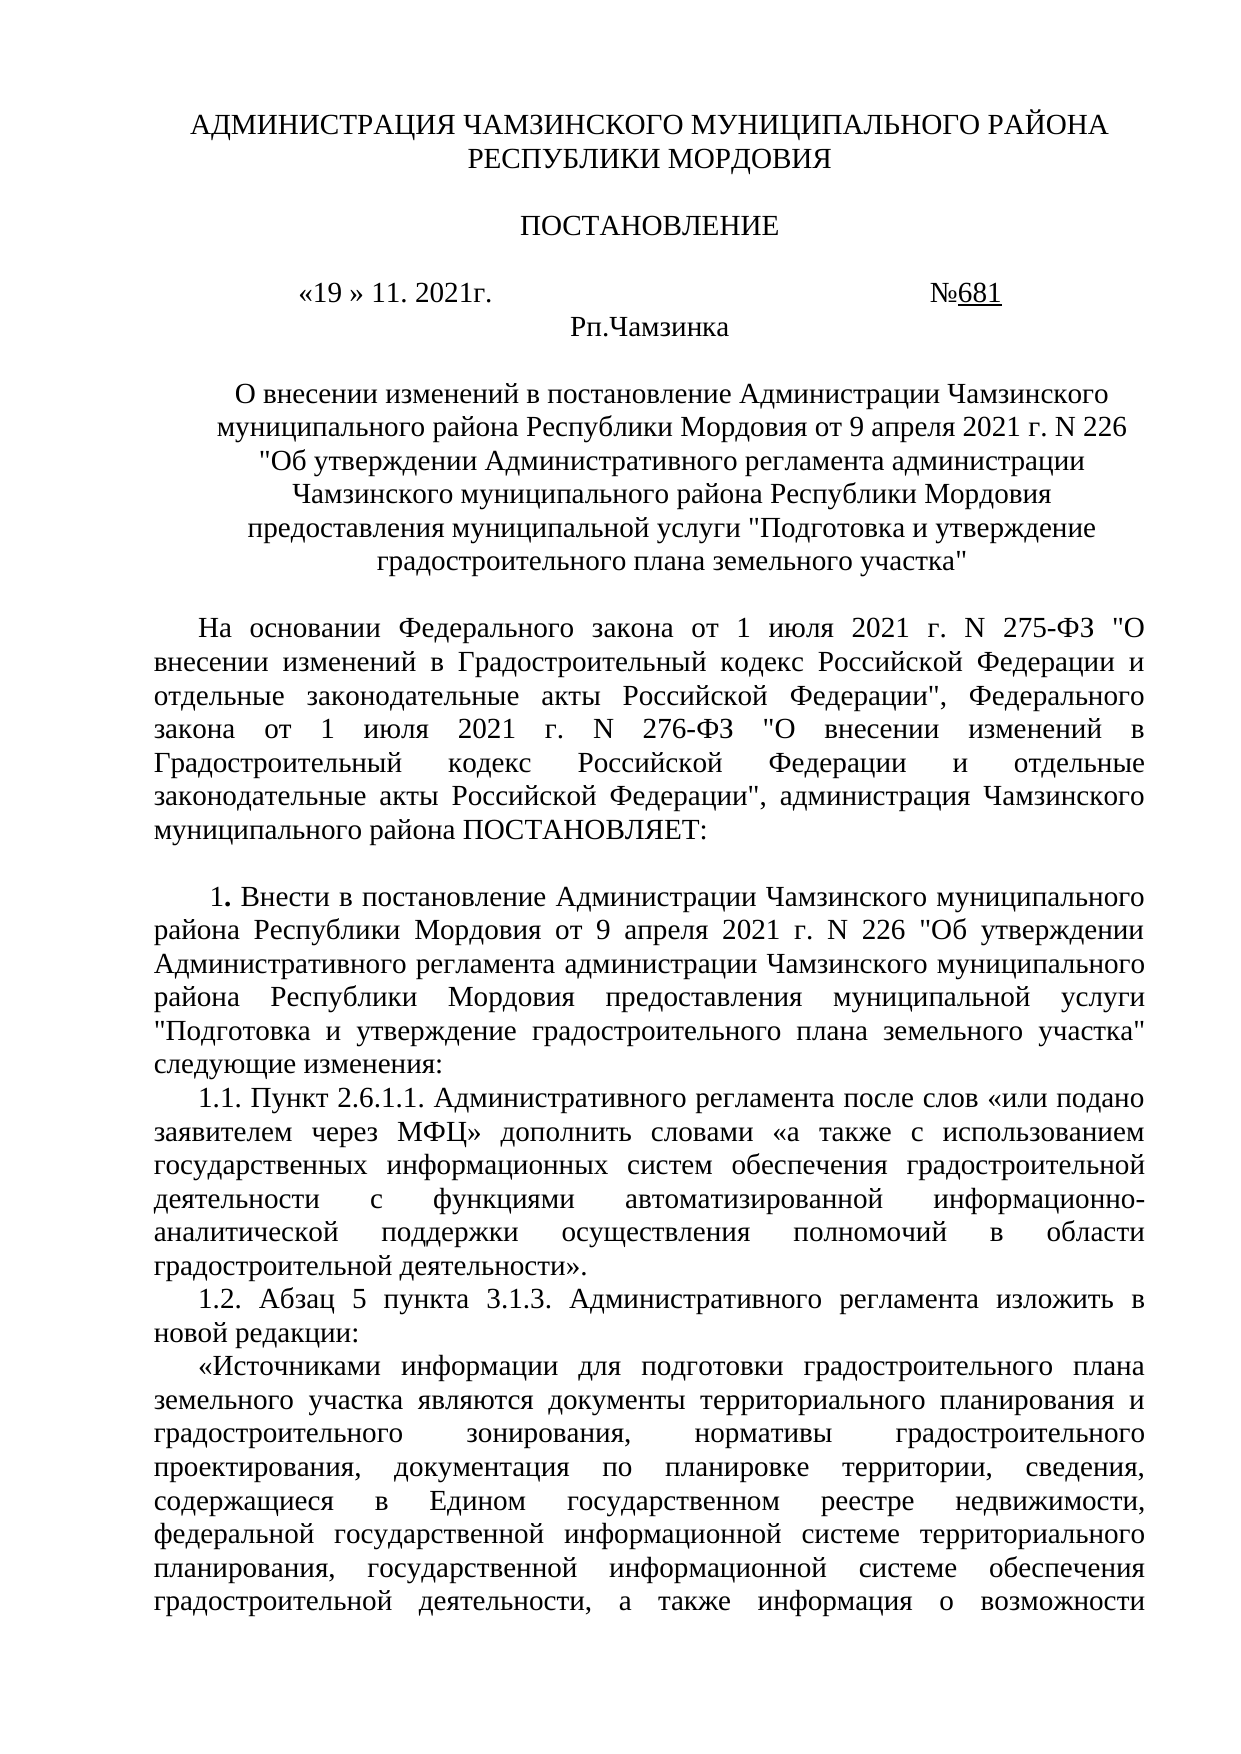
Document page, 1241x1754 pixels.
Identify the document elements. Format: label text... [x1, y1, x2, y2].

text 1.1. Пункт 2.6.1.1. Административного регламента после слов «или подано заявителем через МФЦ» дополнить словами «а также с использованием государственных информационных систем обеспечения градостроительной деятельности с функциями автоматизированной информационно-аналитической поддержки осуществления полномочий в области градостроительной деятельности». [153, 1080, 1146, 1281]
text ПОСТАНОВЛЕНИЕ [153, 208, 1146, 242]
text 1.2. Абзац 5 пункта 3.1.3. Административного регламента изложить в новой редакции: [153, 1281, 1146, 1348]
subtitle 1. Внести в постановление Администрации Чамзинского муниципального района Республики Мордовия от 9 апреля 2021 г. N 226 "Об утверждении Административного регламента администрации Чамзинского муниципального района Республики Мордовия предоставления муниципальной услуги "Подготовка и утверждение градостроительного плана земельного участка" следующие изменения: [153, 879, 1146, 1080]
text «19 » 11. 2021г. №681 [153, 275, 1146, 309]
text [153, 1348, 1146, 1617]
text На основании Федерального закона от 1 июля 2021 г. N 275-ФЗ "О внесении изменений в Градостроительный кодекс Российской Федерации и отдельные законодательные акты Российской Федерации", Федерального закона от 1 июля 2021 г. N 276-ФЗ "О внесении изменений в Градостроительный кодекс Российской Федерации и отдельные законодательные акты Российской Федерации", администрация Чамзинского муниципального района ПОСТАНОВЛЯЕТ: [153, 611, 1146, 845]
text РЕСПУБЛИКИ МОРДОВИЯ [153, 141, 1146, 174]
text Рп.Чамзинка [153, 309, 1146, 342]
subtitle О внесении изменений в постановление Администрации Чамзинского муниципального района Республики Мордовия от 9 апреля 2021 г. N 226 "Об утверждении Административного регламента администрации Чамзинского муниципального района Республики Мордовия предоставления муниципальной услуги "Подготовка и утверждение градостроительного плана земельного участка" [198, 376, 1146, 577]
text АДМИНИСТРАЦИЯ ЧАМЗИНСКОГО МУНИЦИПАЛЬНОГО РАЙОНА [153, 107, 1146, 141]
